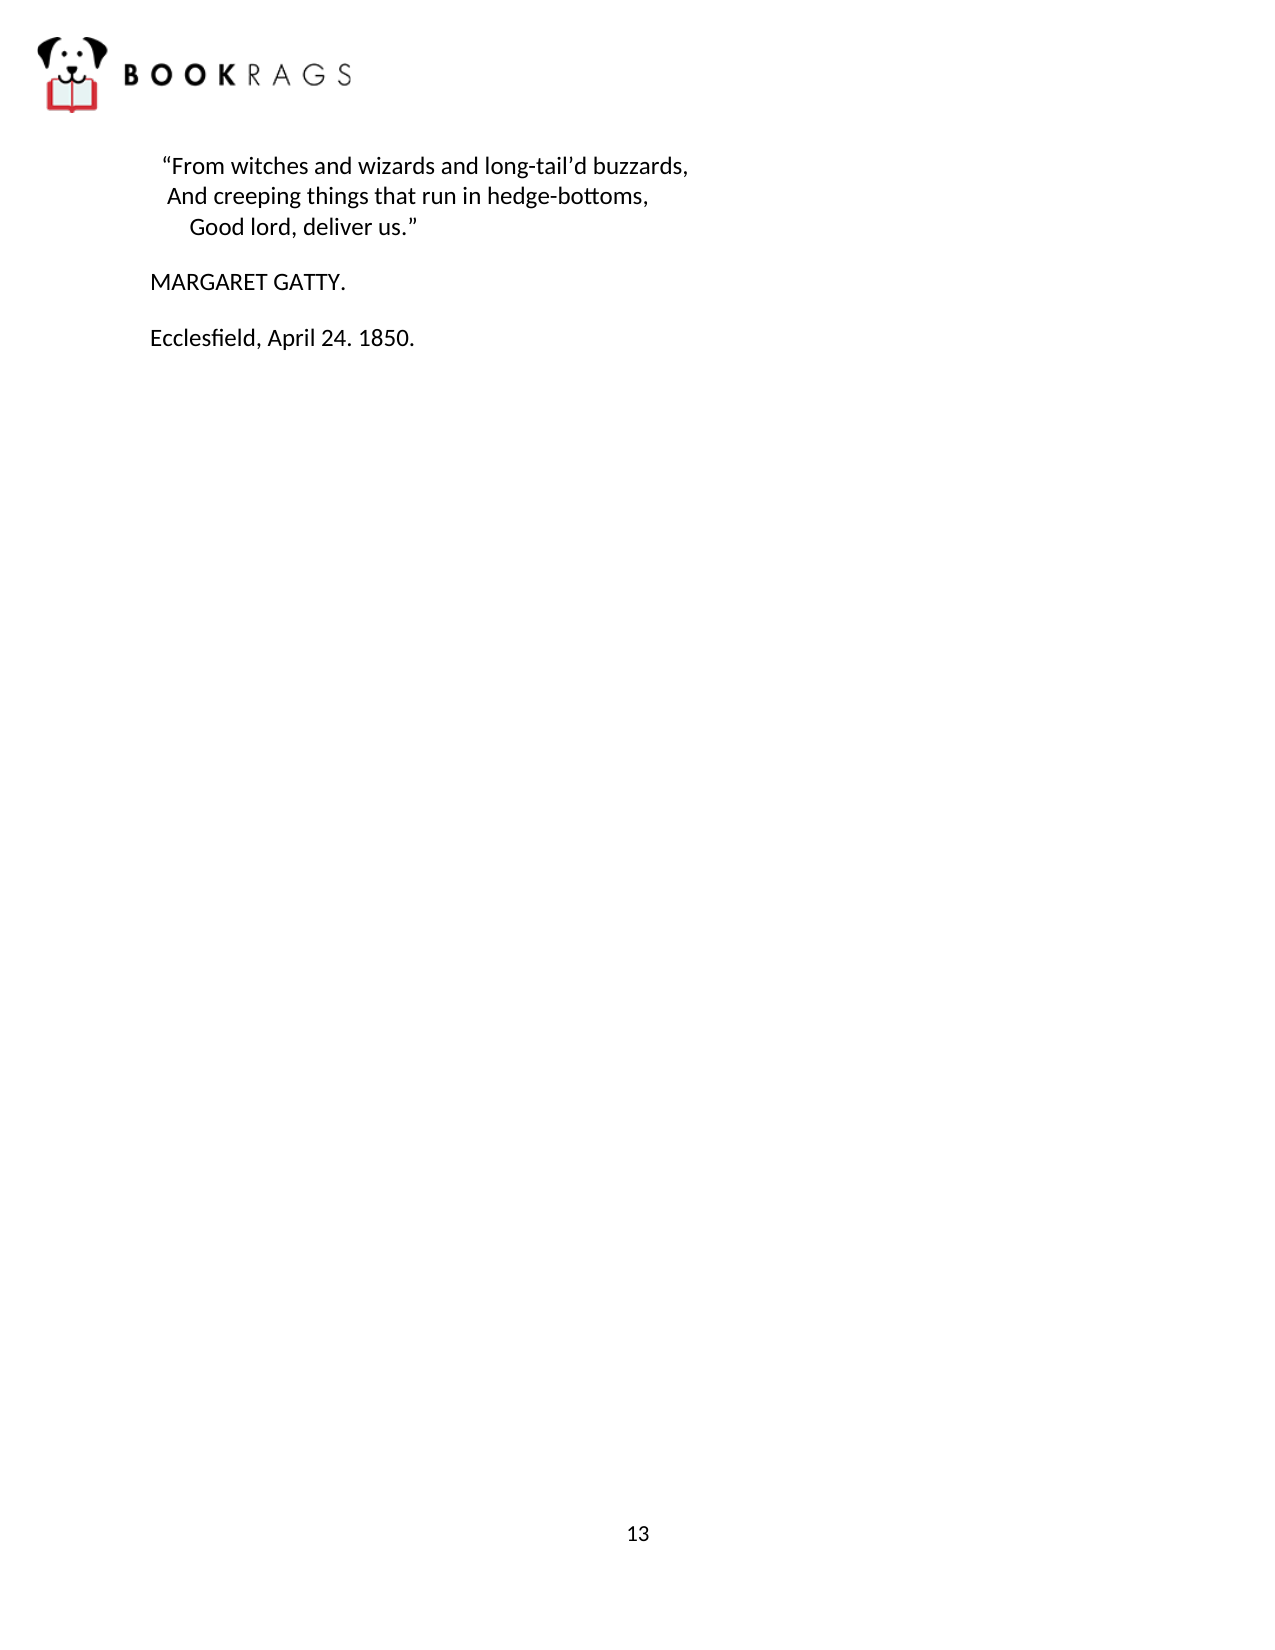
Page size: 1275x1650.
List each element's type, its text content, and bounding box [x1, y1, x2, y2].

picture [37, 37, 351, 113]
text Ecclesfield, April 24. 1850. [150, 322, 1125, 353]
text “From witches and wizards and long-tail’d buzzards, And creeping things that run in hedge-bottoms, Good lord, deliver us.” [150, 150, 1125, 242]
text MARGARET GATTY. [150, 267, 1125, 297]
